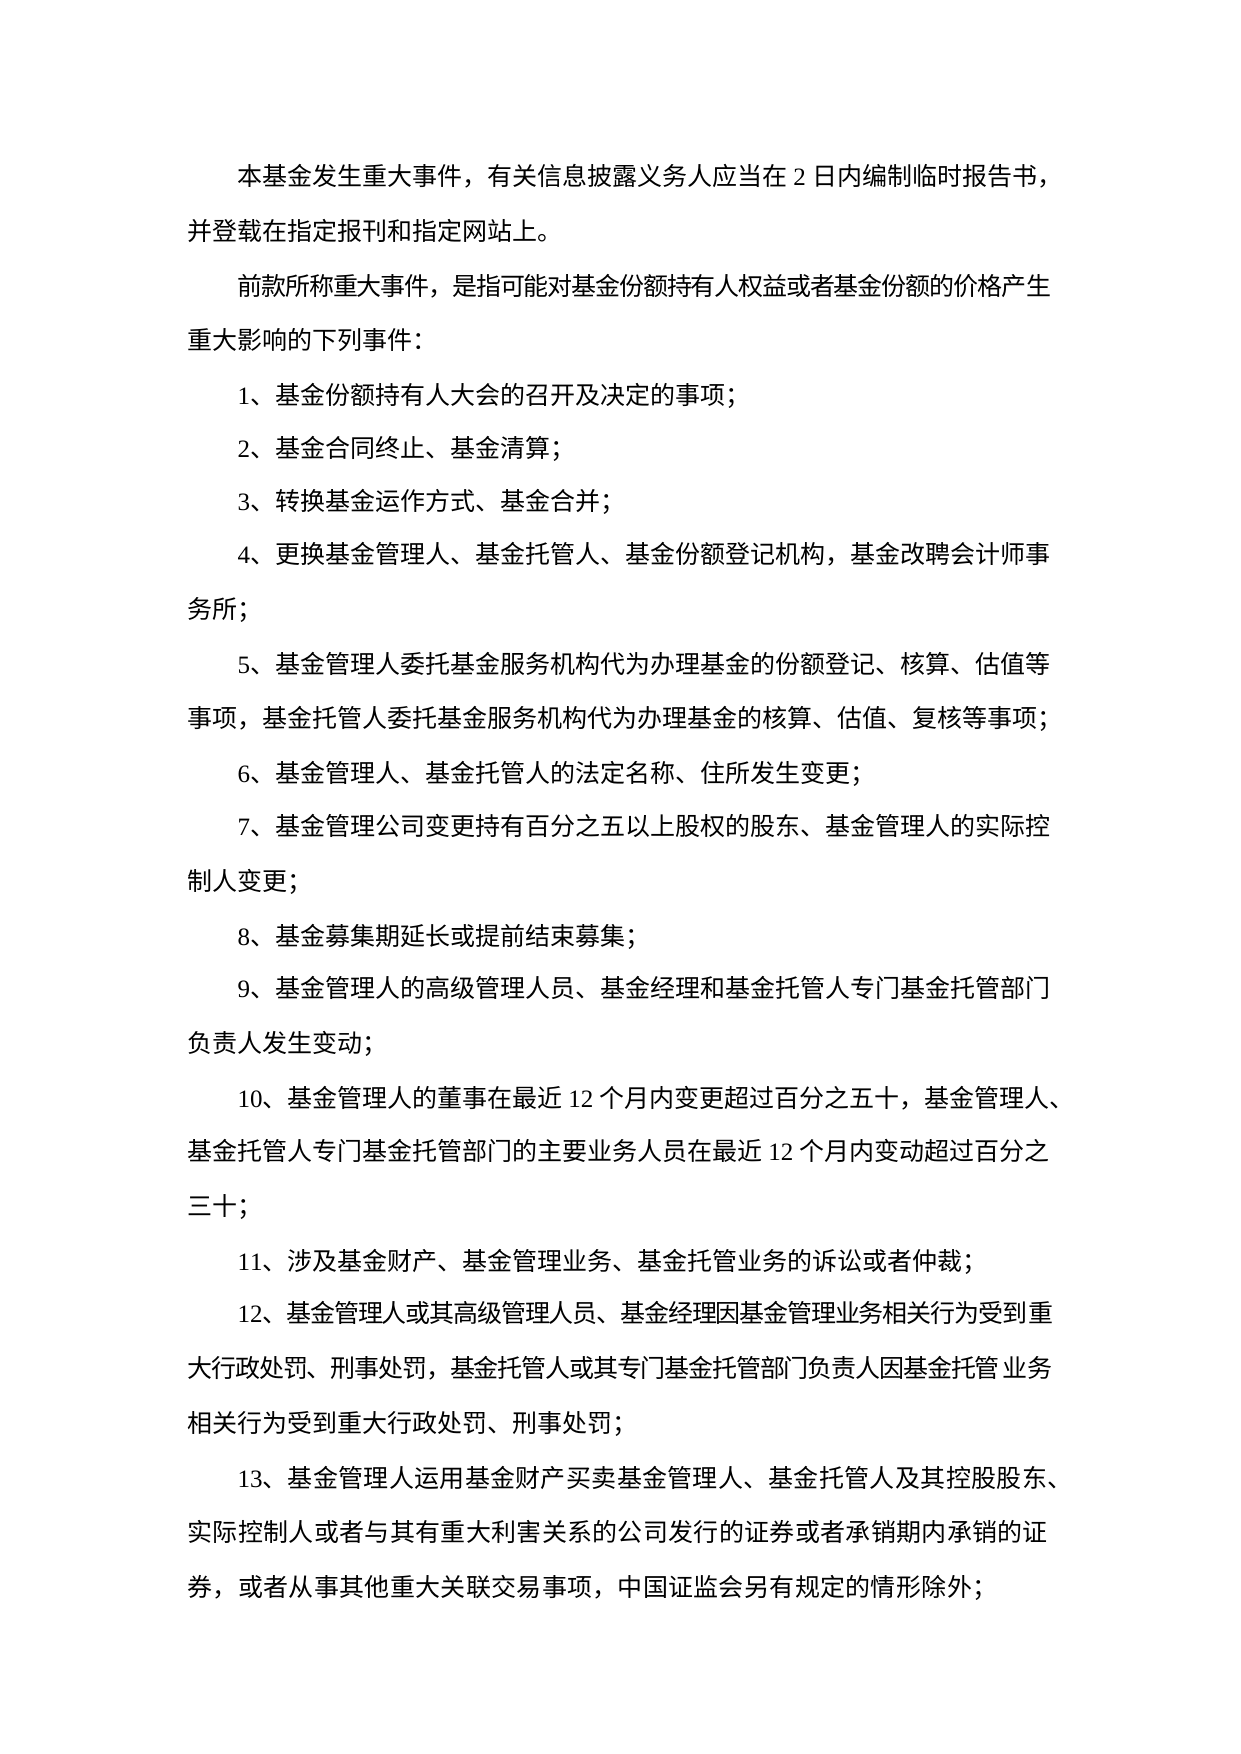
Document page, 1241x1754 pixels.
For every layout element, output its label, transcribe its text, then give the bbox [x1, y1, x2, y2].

text 12、基金管理人或其高级管理人员、基金经理因基金管理业务相关行为受到重大行政处罚、刑事处罚，基金托管人或其专门基金托管部门负责人因基金托管业务相关行为受到重大行政处罚、刑事处罚； [187, 1294, 1053, 1439]
text 3、转换基金运作方式、基金合并； [237, 482, 1101, 518]
text 9、基金管理人的高级管理人员、基金经理和基金托管人专门基金托管部门负责人发生变动； [187, 969, 1053, 1060]
text 4、更换基金管理人、基金托管人、基金份额登记机构，基金改聘会计师事务所； [187, 534, 1053, 626]
text 本基金发生重大事件，有关信息披露义务人应当在 2 日内编制临时报告书， 并登载在指定报刊和指定网站上。 [187, 157, 1078, 248]
text 2、基金合同终止、基金清算； [237, 429, 1101, 465]
text 1、基金份额持有人大会的召开及决定的事项； [237, 376, 1101, 412]
text 基金托管人专门基金托管部门的主要业务人员在最近 12 个月内变动超过百分之三十； [187, 1131, 1058, 1222]
text 13、基金管理人运用基金财产买卖基金管理人、基金托管人及其控股股东、实际控制人或者与其有重大利害关系的公司发行的证券或者承销期内承销的证 券，或者从事其他重大关联交易事项，中国证监会另有规定的情形除外； [187, 1458, 1078, 1604]
text 10、基金管理人的董事在最近 12 个月内变更超过百分之五十，基金管理人、 [237, 1078, 1101, 1115]
text 5、基金管理人委托基金服务机构代为办理基金的份额登记、核算、估值等事项，基金托管人委托基金服务机构代为办理基金的核算、估值、复核等事项； [187, 644, 1063, 735]
text 前款所称重大事件，是指可能对基金份额持有人权益或者基金份额的价格产生重大影响的下列事件： [187, 266, 1053, 357]
text 8、基金募集期延长或提前结束募集； [237, 916, 1101, 952]
text 6、基金管理人、基金托管人的法定名称、住所发生变更； [237, 753, 1101, 790]
text 7、基金管理公司变更持有百分之五以上股权的股东、基金管理人的实际控制人变更； [187, 807, 1053, 897]
text 11、涉及基金财产、基金管理业务、基金托管业务的诉讼或者仲裁； [237, 1241, 1101, 1277]
